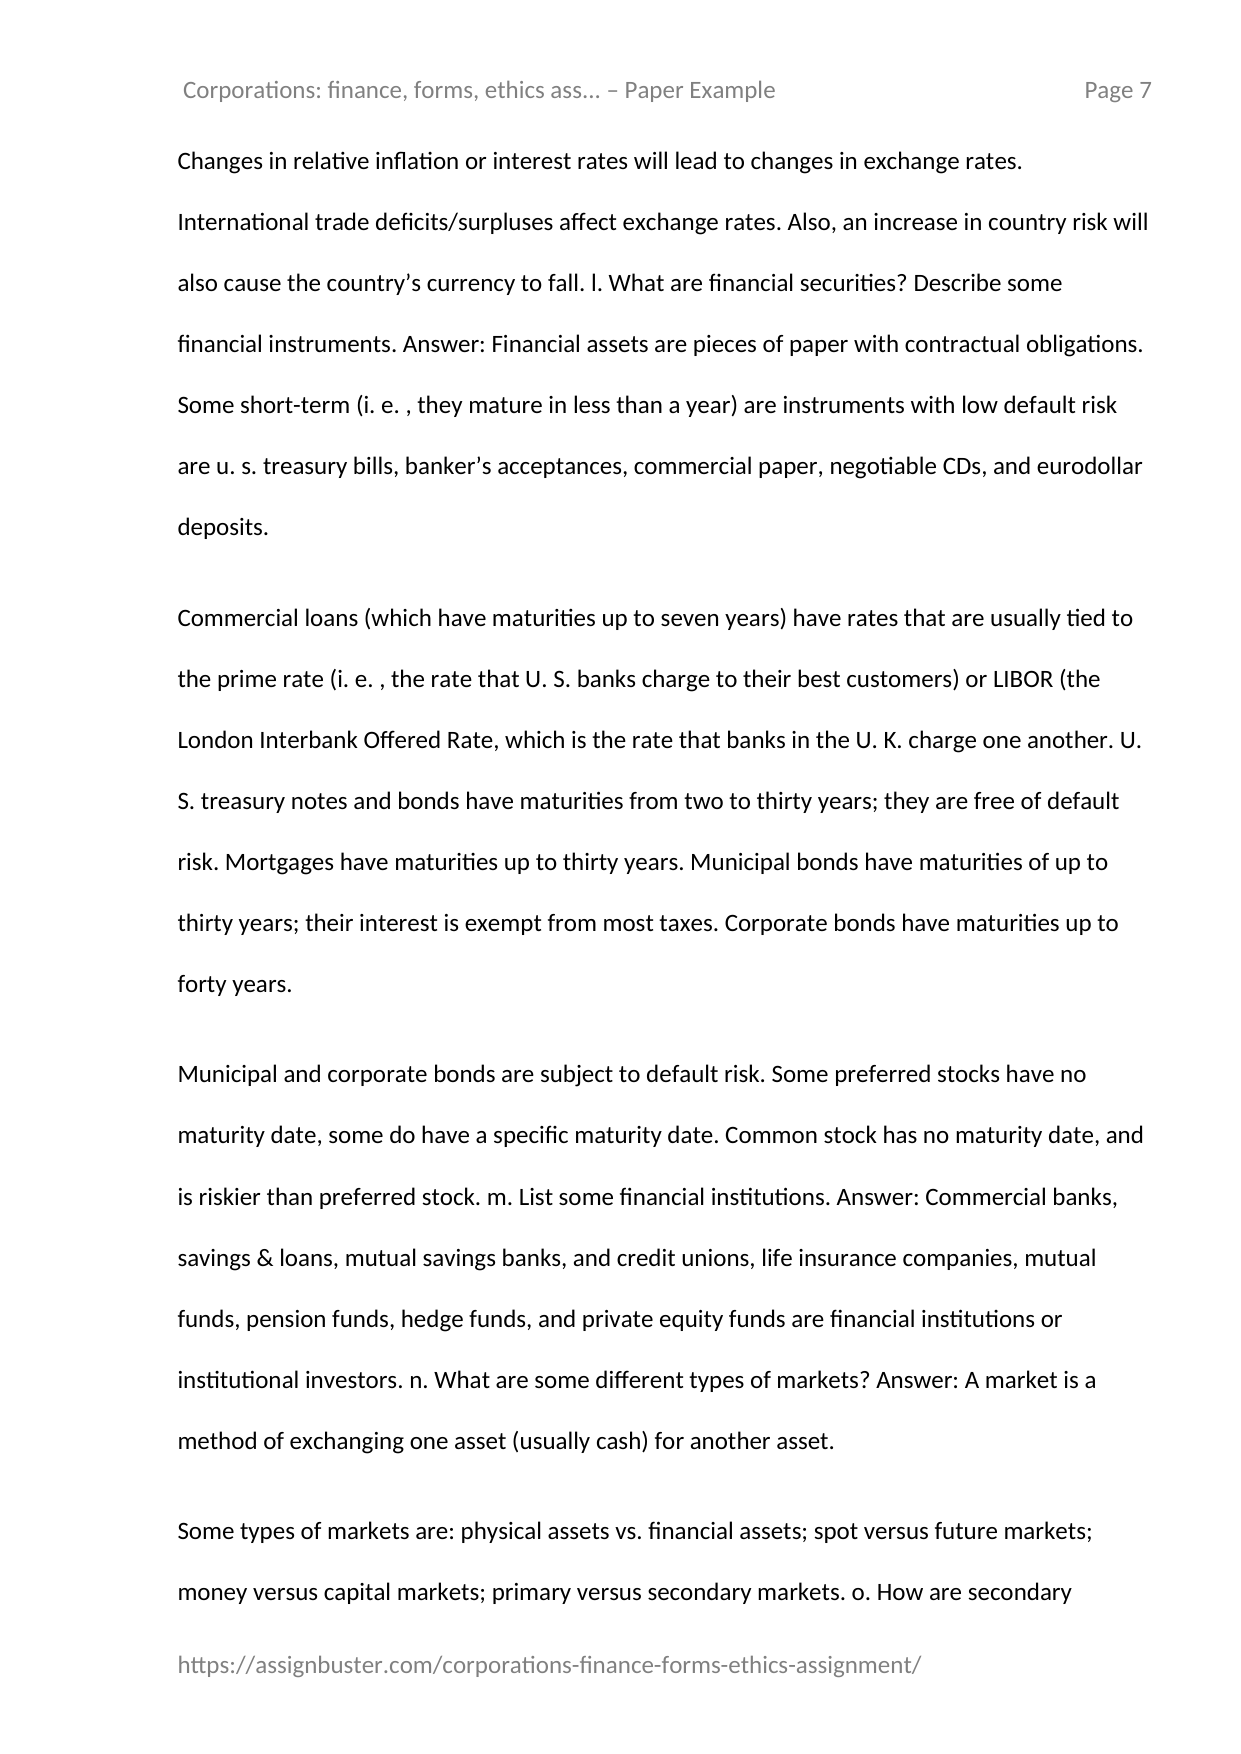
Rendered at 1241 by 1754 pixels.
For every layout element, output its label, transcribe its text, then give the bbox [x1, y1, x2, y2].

text Changes in relative inflation or interest rates will lead to changes in exchange rates. International trade deficits/surpluses affect exchange rates. Also, an increase in country risk will also cause the country’s currency to fall. l. What are financial securities? Describe some financial instruments. Answer: Financial assets are pieces of paper with contractual obligations. Some short-term (i. e. , they mature in less than a year) are instruments with low default risk are u. s. treasury bills, banker’s acceptances, commercial paper, negotiable CDs, and eurodollar deposits. [177, 145, 1152, 542]
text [177, 1515, 1152, 1607]
text Commercial loans (which have maturities up to seven years) have rates that are usually tied to the prime rate (i. e. , the rate that U. S. banks charge to their best customers) or LIBOR (the London Interbank Offered Rate, which is the rate that banks in the U. K. charge one another. U. S. treasury notes and bonds have maturities from two to thirty years; they are free of default risk. Mortgages have maturities up to thirty years. Municipal bonds have maturities of up to thirty years; their interest is exempt from most taxes. Corporate bonds have maturities up to forty years. [177, 602, 1152, 998]
text Municipal and corporate bonds are subject to default risk. Some preferred stocks have no maturity date, some do have a specific maturity date. Common stock has no maturity date, and is riskier than preferred stock. m. List some financial institutions. Answer: Commercial banks, savings & loans, mutual savings banks, and credit unions, life insurance companies, mutual funds, pension funds, hedge funds, and private equity funds are financial institutions or institutional investors. n. What are some different types of markets? Answer: A market is a method of exchanging one asset (usually cash) for another asset. [177, 1058, 1152, 1455]
